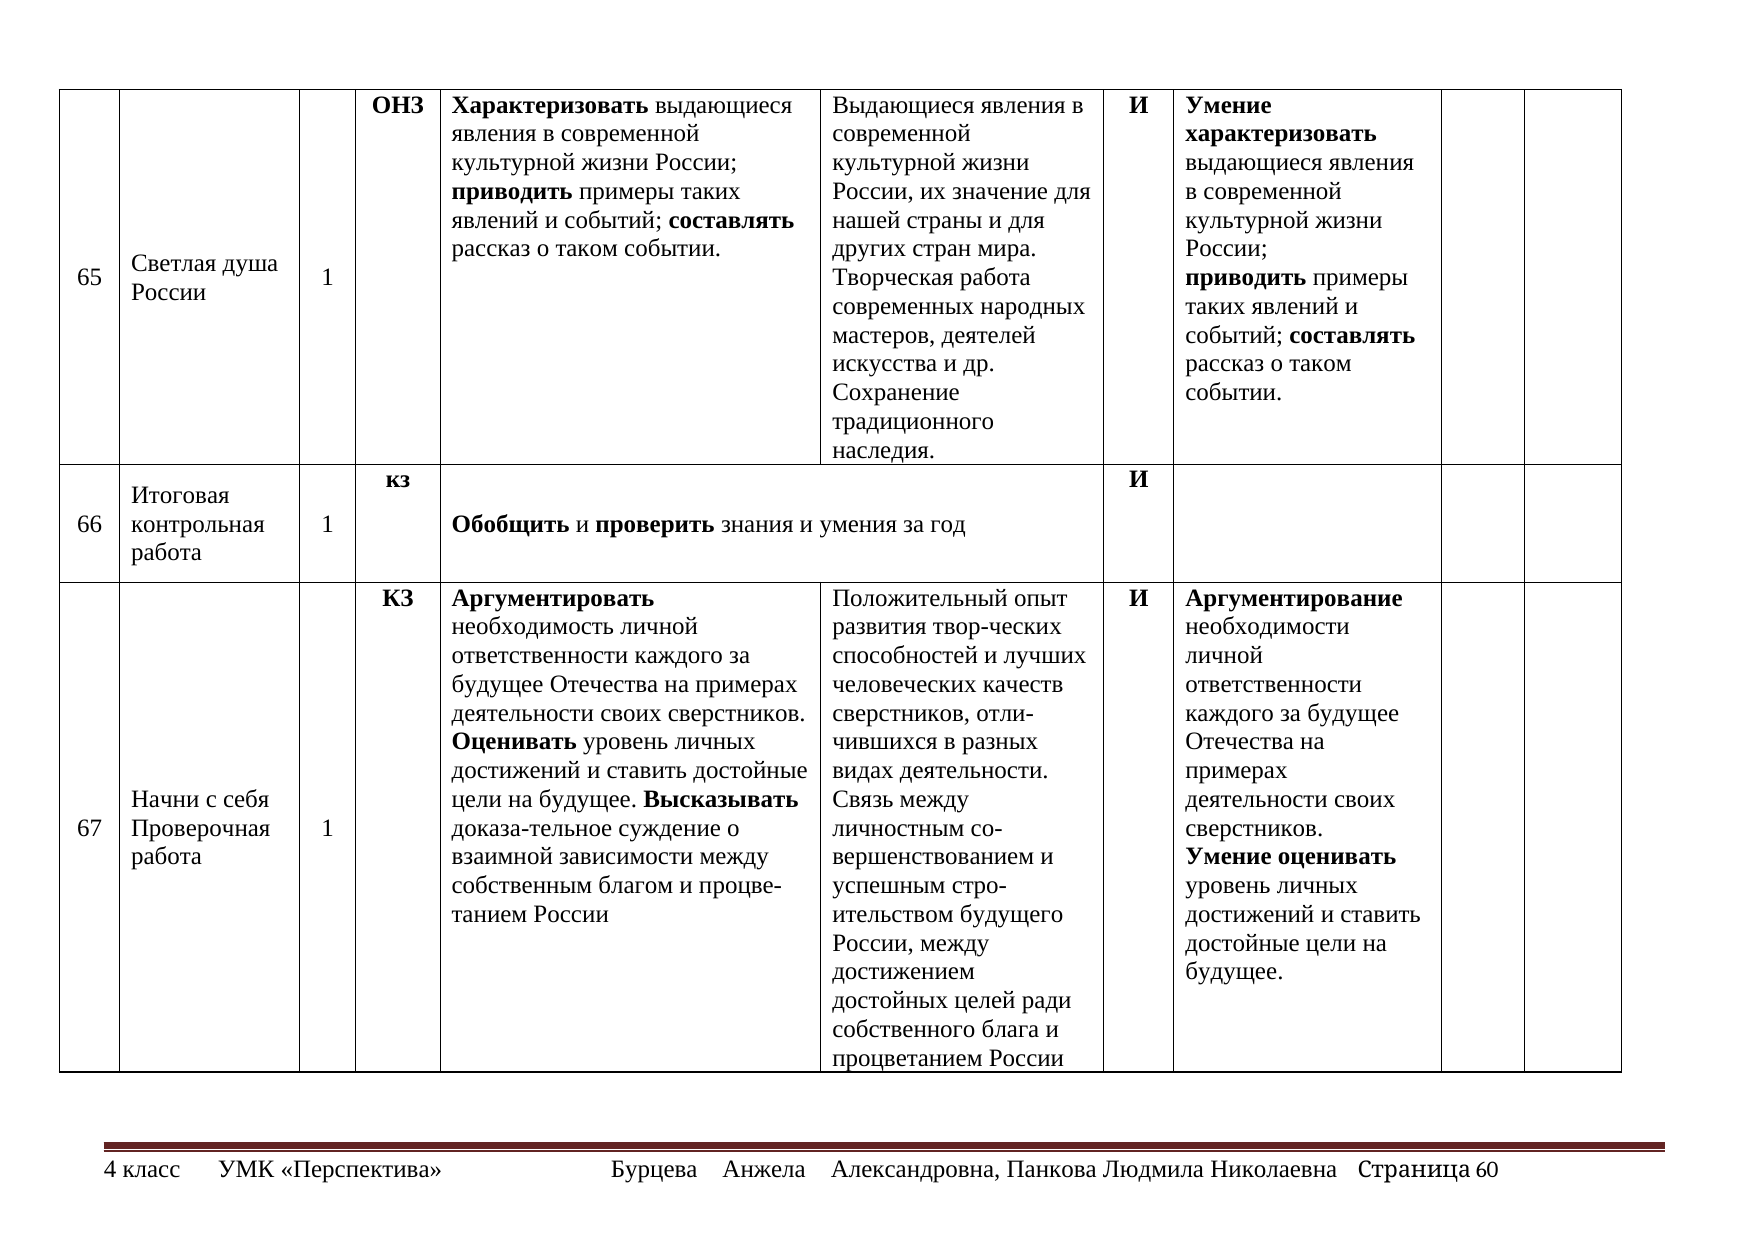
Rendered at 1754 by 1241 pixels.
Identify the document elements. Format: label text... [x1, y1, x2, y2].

table_cell Умение характеризовать выдающиеся явления в современной культурной жизни России; приводить примеры таких явлений и событий; составлять рассказ о таком событии. [1174, 90, 1441, 463]
table_cell И [1104, 583, 1173, 1071]
table_cell Выдающиеся явления в современной культурной жизни России, их значение для нашей страны и для других стран мира. Творческая работа современных народных мастеров, деятелей искусства и др. Сохранение традиционного наследия. [821, 90, 1103, 463]
table_cell 67 [60, 583, 119, 1071]
table_cell 1 [300, 583, 355, 1071]
table_cell 1 [300, 90, 355, 463]
table_cell Аргументирование необходимости личной ответственности каждого за будущее Отечества на примерах деятельности своих сверстников. Умение оценивать уровень личных достижений и ставить достойные цели на будущее. [1174, 583, 1441, 1071]
table_cell 66 [60, 465, 119, 582]
table_cell КЗ [356, 583, 440, 1071]
table_cell Светлая душа России [120, 90, 299, 463]
table_cell 1 [300, 465, 355, 582]
table_cell Аргументировать необходимость личной ответственности каждого за будущее Отечества на примерах деятельности своих сверстников. Оценивать уровень личных достижений и ставить достойные цели на будущее. Высказывать доказа-тельное суждение о взаимной зависимости между собственным благом и процве-танием России [441, 583, 820, 1071]
table_cell Характеризовать выдающиеся явления в современной культурной жизни России; приводить примеры таких явлений и событий; составлять рассказ о таком событии. [441, 90, 820, 463]
table_cell [1442, 465, 1524, 582]
table_cell [1442, 90, 1524, 463]
table_cell [1525, 583, 1621, 1071]
table_cell [1174, 465, 1441, 582]
table_cell Итоговая контрольная работа [120, 465, 299, 582]
table_cell Обобщить и проверить знания и умения за год [441, 465, 1103, 582]
table_cell [1442, 583, 1524, 1071]
table_cell ОНЗ [356, 90, 440, 463]
table_cell 65 [60, 90, 119, 463]
table_cell Начни с себя Проверочная работа [120, 583, 299, 1071]
table_cell Положительный опыт развития твор-ческих способностей и лучших человеческих качеств сверстников, отли-чившихся в разных видах деятельности. Связь между личностным со-вершенствованием и успешным стро-ительством будущего России, между достижением достойных целей ради собственного блага и процветанием России [821, 583, 1103, 1071]
table_cell И [1104, 90, 1173, 463]
table_cell кз [356, 465, 440, 582]
table_cell [1525, 465, 1621, 582]
table_cell [1525, 90, 1621, 463]
table_cell И [1104, 465, 1173, 582]
